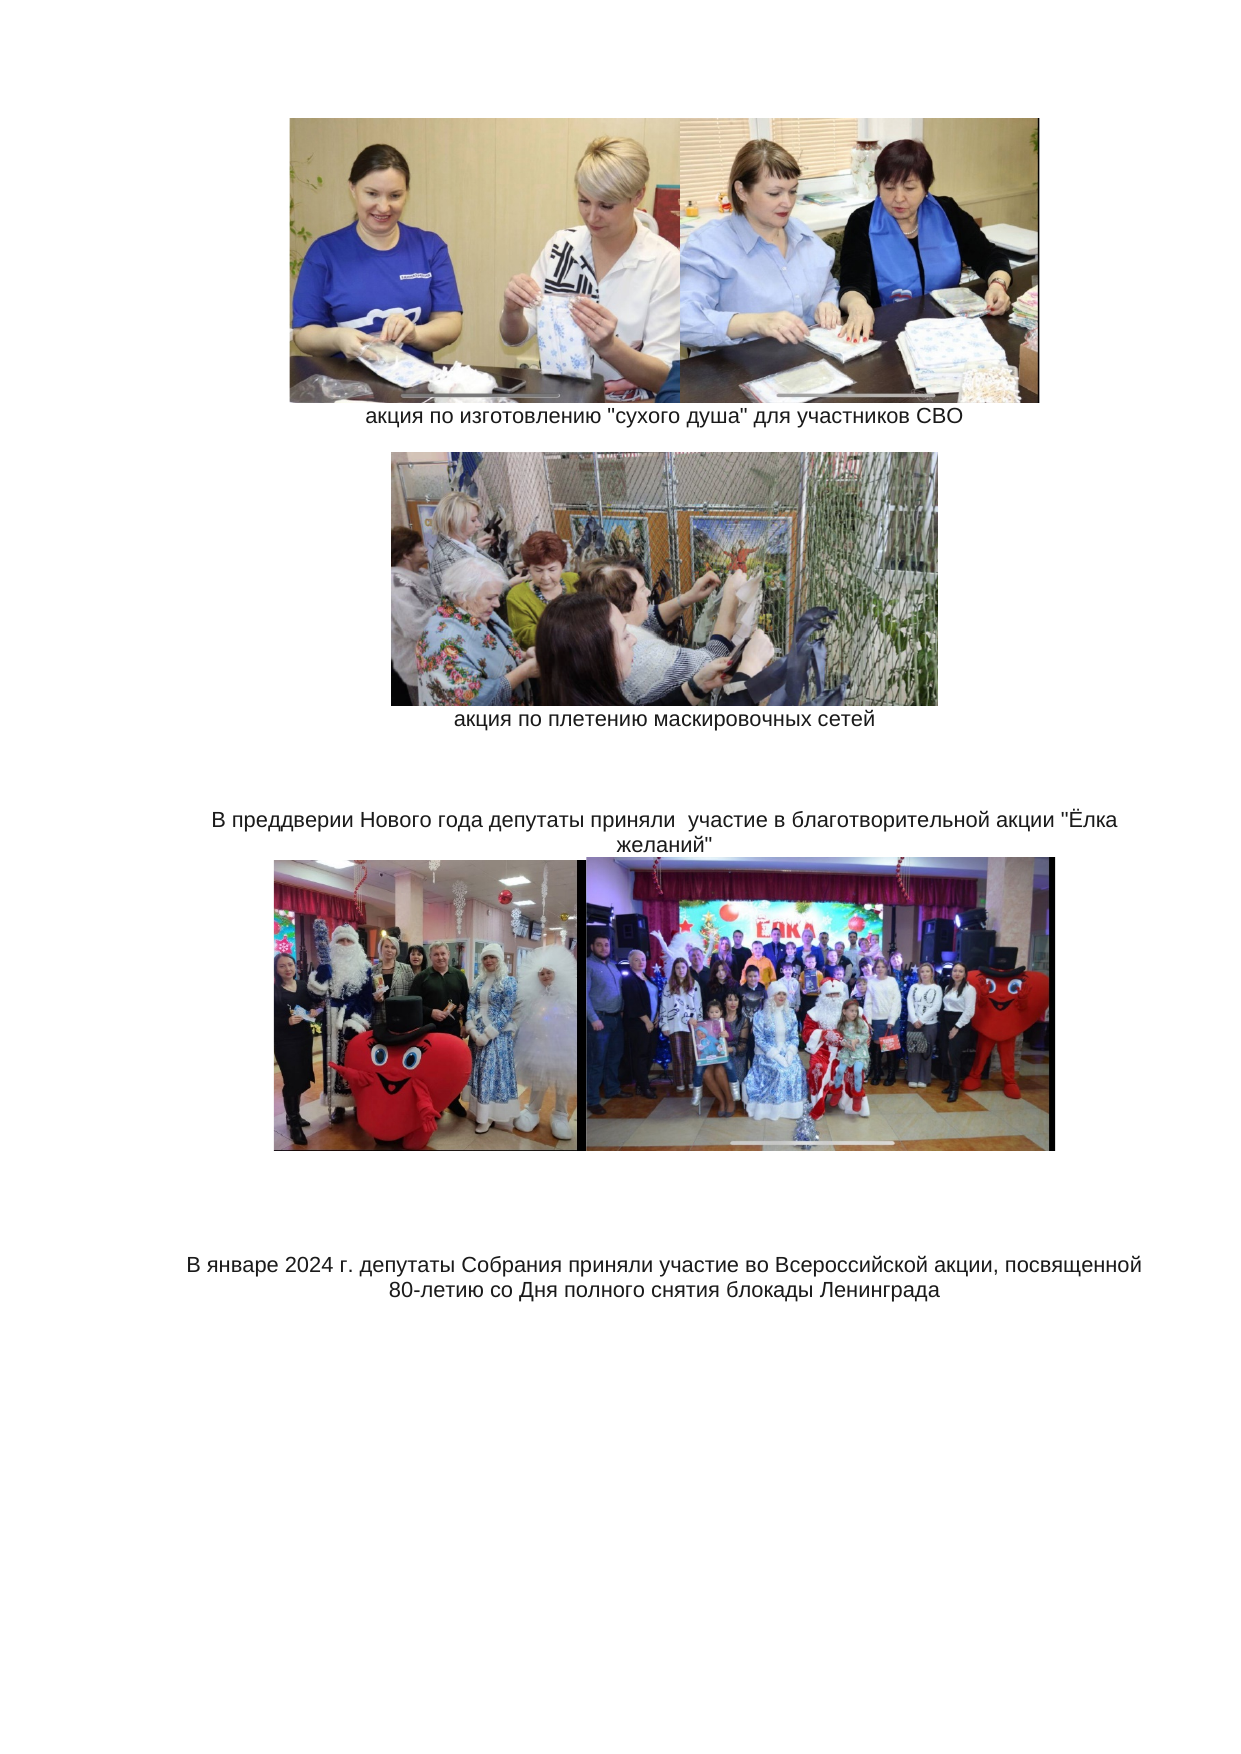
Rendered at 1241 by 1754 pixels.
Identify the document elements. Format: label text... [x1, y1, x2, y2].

picture [391, 452, 938, 706]
picture [289, 118, 1040, 403]
text акция по изготовлению "сухого душа" для участников СВО [177, 402, 1152, 428]
text В январе 2024 г. депутаты Собрания приняли участие во Всероссийской акции, посвященной 80-летию со Дня полного снятия блокады Ленинграда [177, 1252, 1152, 1302]
text В преддверии Нового года депутаты приняли участие в благотворительной акции "Ёлка желаний" [177, 807, 1152, 857]
picture [273, 857, 1055, 1151]
text акция по плетению маскировочных сетей [177, 706, 1152, 731]
